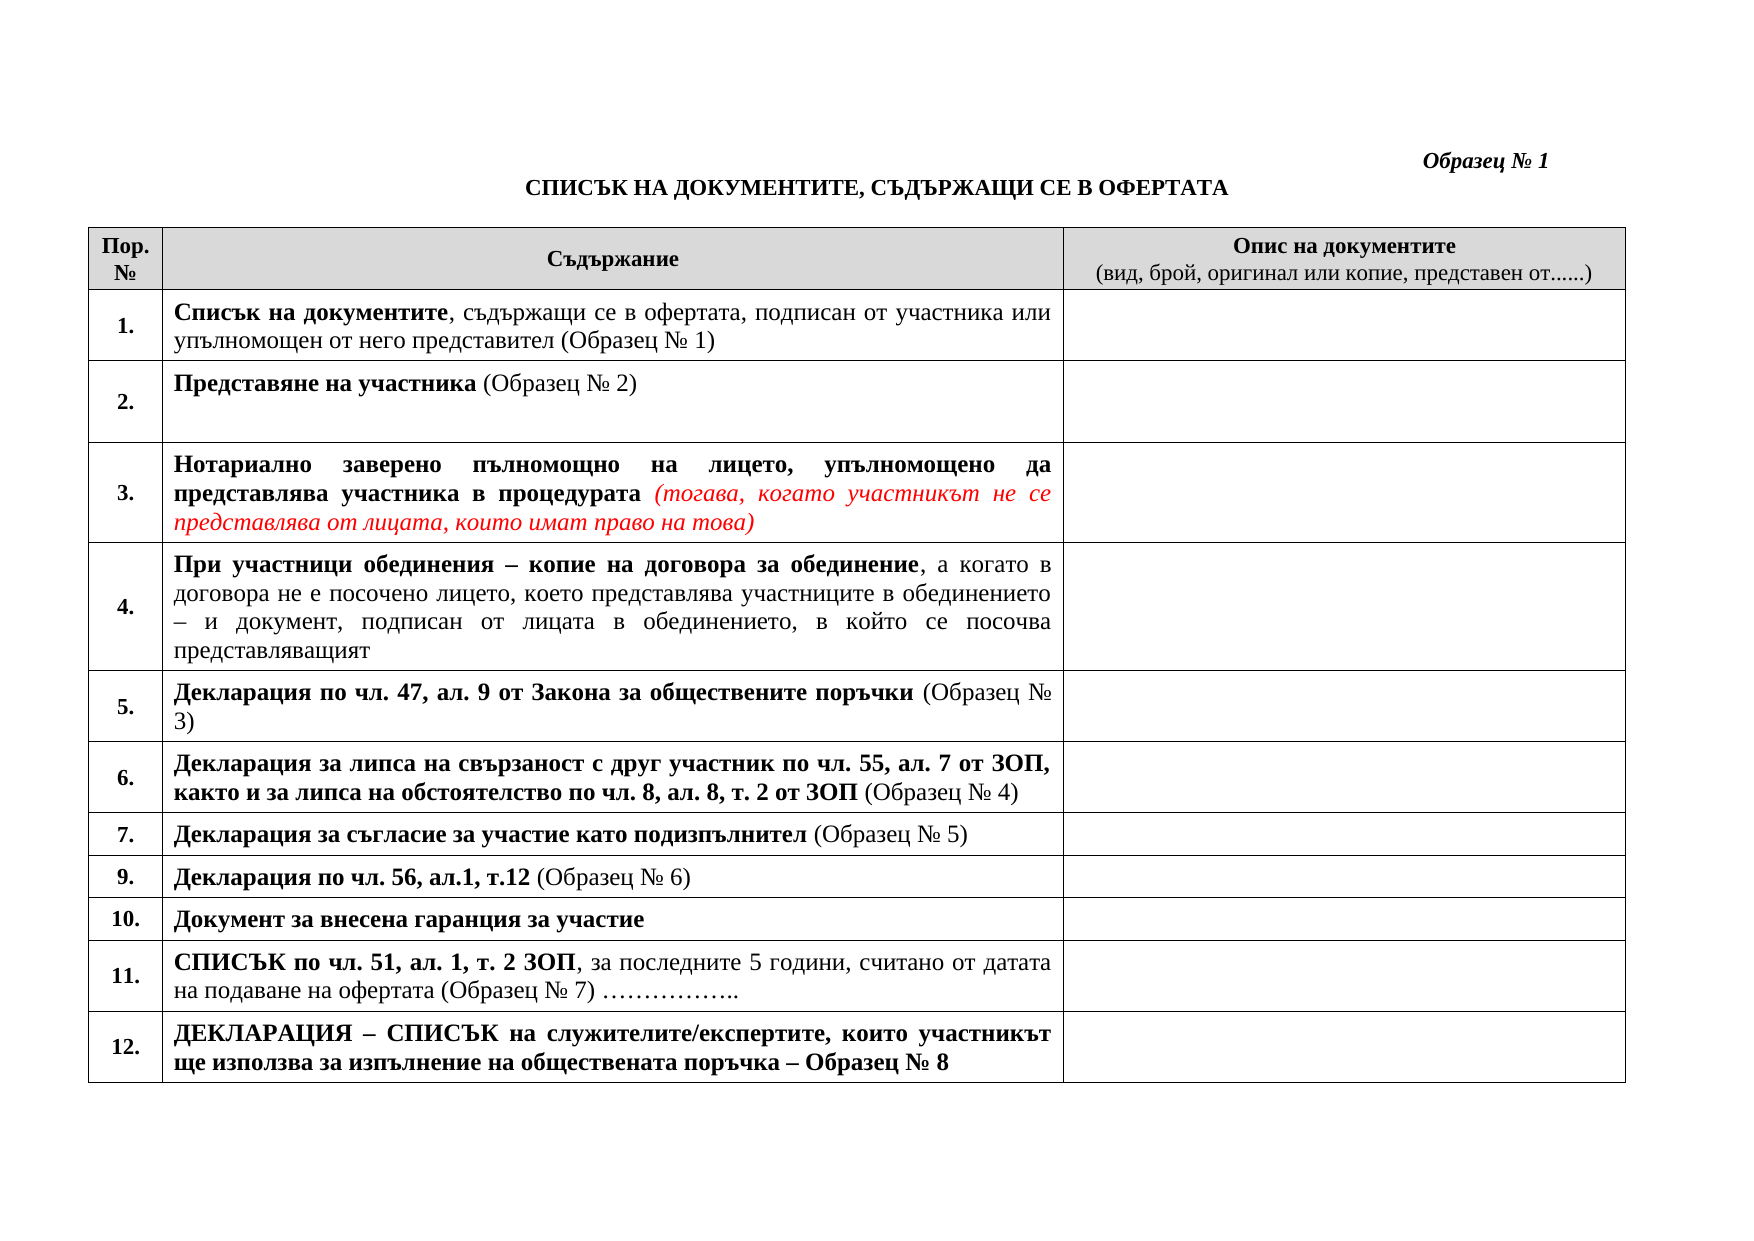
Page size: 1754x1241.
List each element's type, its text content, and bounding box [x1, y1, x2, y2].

table_cell 11. [89, 941, 162, 1011]
table_cell 5. [89, 671, 162, 741]
table_cell 1. [89, 290, 162, 360]
table_cell [1064, 941, 1625, 1011]
text списък на документите, съдържащи се в офертата [148, 174, 1606, 200]
table_cell [1064, 742, 1625, 812]
text Образец № 1 [1348, 148, 1606, 174]
table_cell 7. [89, 813, 162, 854]
table_cell 3. [89, 443, 162, 542]
table_cell [1064, 361, 1625, 442]
table_cell СПИСЪК по чл. 51, ал. 1, т. 2 ЗОП, за последните 5 години, считано от датата на подаване на офертата (Образец № 7) …………….. [163, 941, 1063, 1011]
table_cell 6. [89, 742, 162, 812]
table_cell 2. [89, 361, 162, 442]
table_cell [1064, 543, 1625, 670]
table_cell [1064, 443, 1625, 542]
table_cell 12. [89, 1012, 162, 1082]
table_cell [1064, 898, 1625, 939]
table_header Съдържание [163, 228, 1063, 289]
table_cell 10. [89, 898, 162, 939]
table_cell [1064, 856, 1625, 897]
table_cell Декларация по чл. 47, ал. 9 от Закона за обществените поръчки (Образец № 3) [163, 671, 1063, 741]
table_cell 4. [89, 543, 162, 670]
table_cell 9. [89, 856, 162, 897]
table_cell [1064, 290, 1625, 360]
table_header Опис на документите (вид, брой, оригинал или копие, представен от......) [1064, 228, 1625, 289]
table_cell [1064, 1012, 1625, 1082]
table_cell При участници обединения – копие на договора за обединение, а когато в договора не е посочено лицето, което представлява участниците в обединението – и документ, подписан от лицата в обединението, в който се посочва представляващият [163, 543, 1063, 670]
table_cell Представяне на участника (Образец № 2) [163, 361, 1063, 442]
table_cell [1064, 671, 1625, 741]
table_cell Списък на документите, съдържащи се в офертата, подписан от участника или упълномощен от него представител (Образец № 1) [163, 290, 1063, 360]
table_header Пор.№ [89, 228, 162, 289]
table_cell Нотариално заверено пълномощно на лицето, упълномощено да представлява участника в процедурата (тогава, когато участникът не се представлява от лицата, които имат право на това) [163, 443, 1063, 542]
table_cell Декларация по чл. 56, ал.1, т.12 (Образец № 6) [163, 856, 1063, 897]
table_cell Документ за внесена гаранция за участие [163, 898, 1063, 939]
table_cell ДЕКЛАРАЦИЯ – СПИСЪК на служителите/експертите, които участникът ще използва за изпълнение на обществената поръчка – Образец № 8 [163, 1012, 1063, 1082]
table_cell [1064, 813, 1625, 854]
table_cell Декларация за съгласие за участие като подизпълнител (Образец № 5) [163, 813, 1063, 854]
table_cell Декларация за липса на свързаност с друг участник по чл. 55, ал. 7 от ЗОП, както и за липса на обстоятелство по чл. 8, ал. 8, т. 2 от ЗОП (Образец № 4) [163, 742, 1063, 812]
